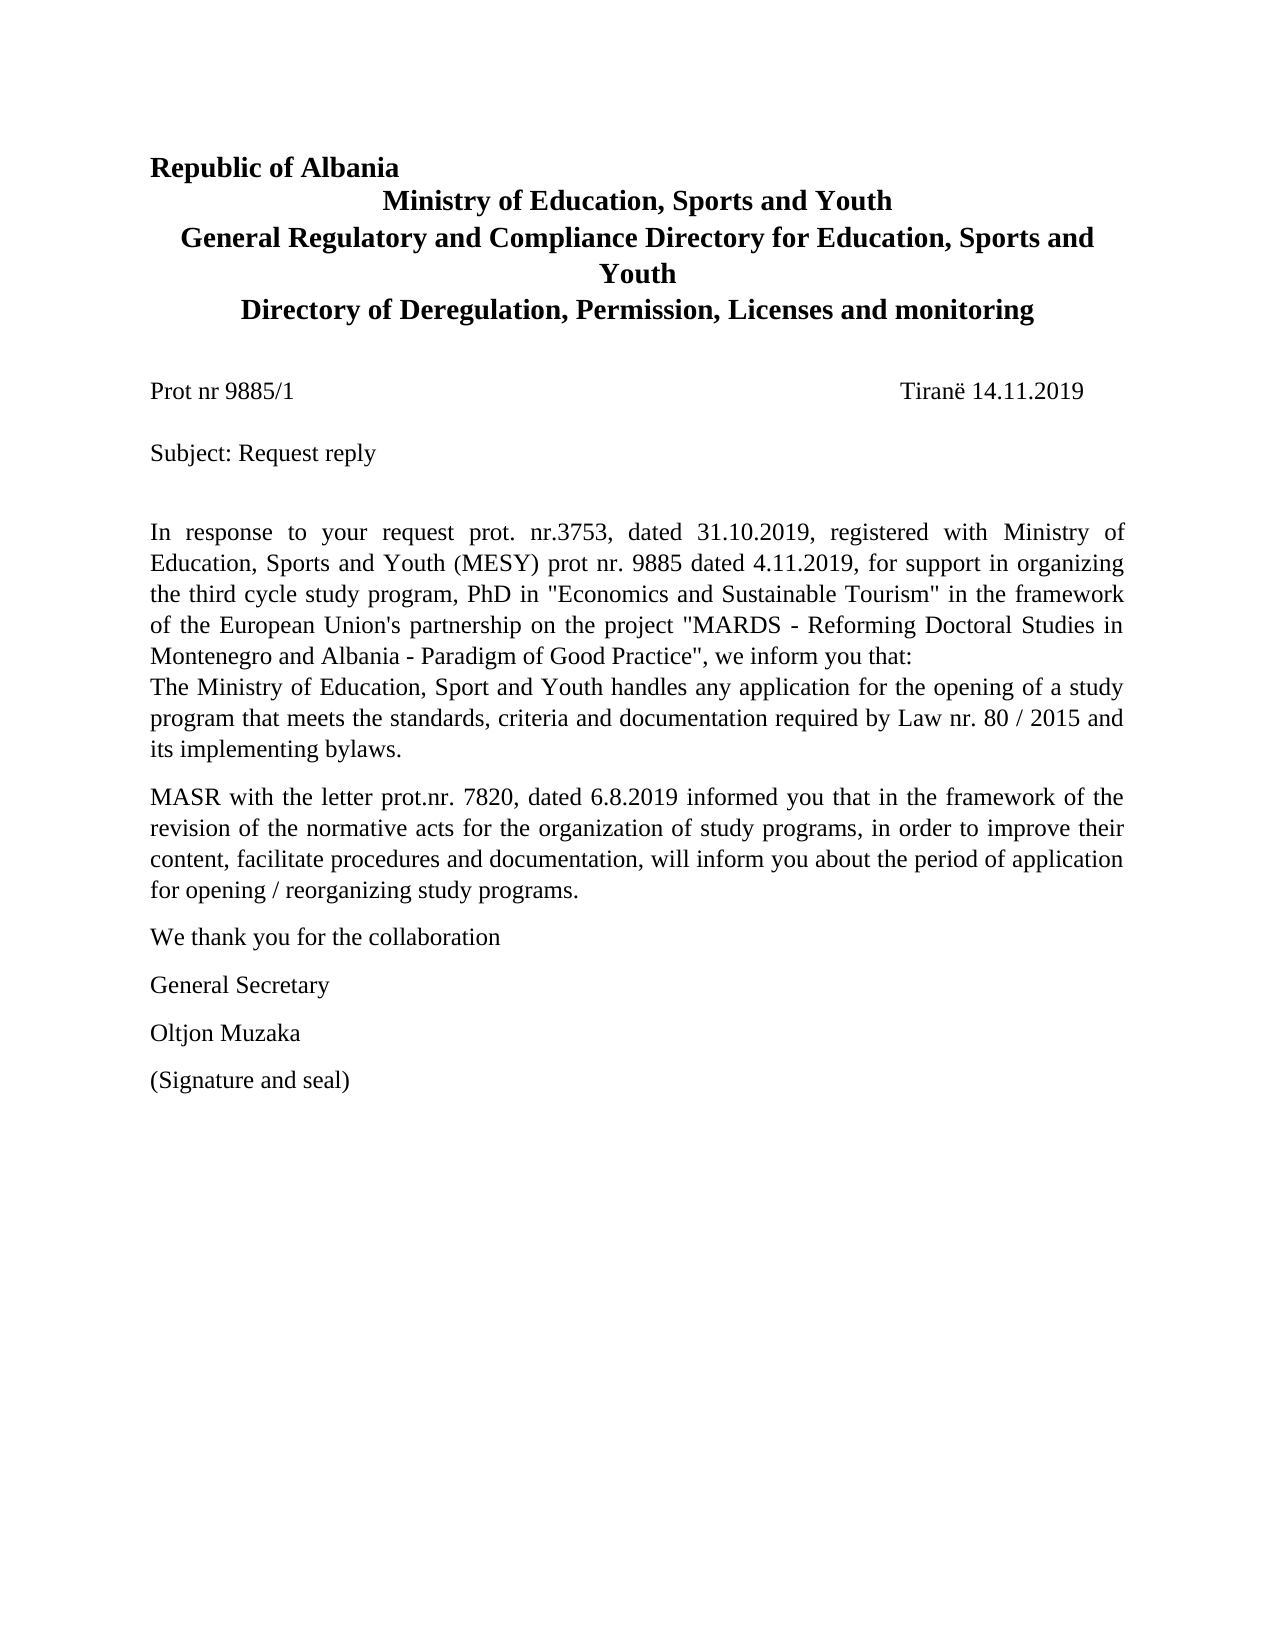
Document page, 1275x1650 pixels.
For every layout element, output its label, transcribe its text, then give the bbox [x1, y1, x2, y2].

text Ministry of Education, Sports and Youth [150, 183, 1125, 217]
text General Regulatory and Compliance Directory for Education, Sports and Youth [150, 220, 1125, 289]
text We thank you for the collaboration [150, 922, 1125, 951]
text Oltjon Muzaka [150, 1018, 1125, 1047]
text In response to your request prot. nr.3753, dated 31.10.2019, registered with Ministry of Education, Sports and Youth (MESY) prot nr. 9885 dated 4.11.2019, for support in organizing the third cycle study program, PhD in "Economics and Sustainable Tourism" in the framework of the European Union's partnership on the project "MARDS - Reforming Doctoral Studies in Montenegro and Albania - Paradigm of Good Practice", we inform you that: [150, 486, 1125, 669]
text Republic of Albania [150, 150, 1125, 183]
text (Signature and seal) [150, 1066, 1125, 1094]
text General Secretary [150, 970, 1125, 999]
text Prot nr 9885/1 Tiranë 14.11.2019 Subject: Request reply [150, 376, 1125, 467]
text The Ministry of Education, Sport and Youth handles any application for the opening of a study program that meets the standards, criteria and documentation required by Law nr. 80 / 2015 and its implementing bylaws. [150, 672, 1125, 763]
text Directory of Deregulation, Permission, Licenses and monitoring [150, 292, 1125, 326]
text MASR with the letter prot.nr. 7820, dated 6.8.2019 informed you that in the framework of the revision of the normative acts for the organization of study programs, in order to improve their content, facilitate procedures and documentation, will inform you about the period of application for opening / reorganizing study programs. [150, 782, 1125, 903]
